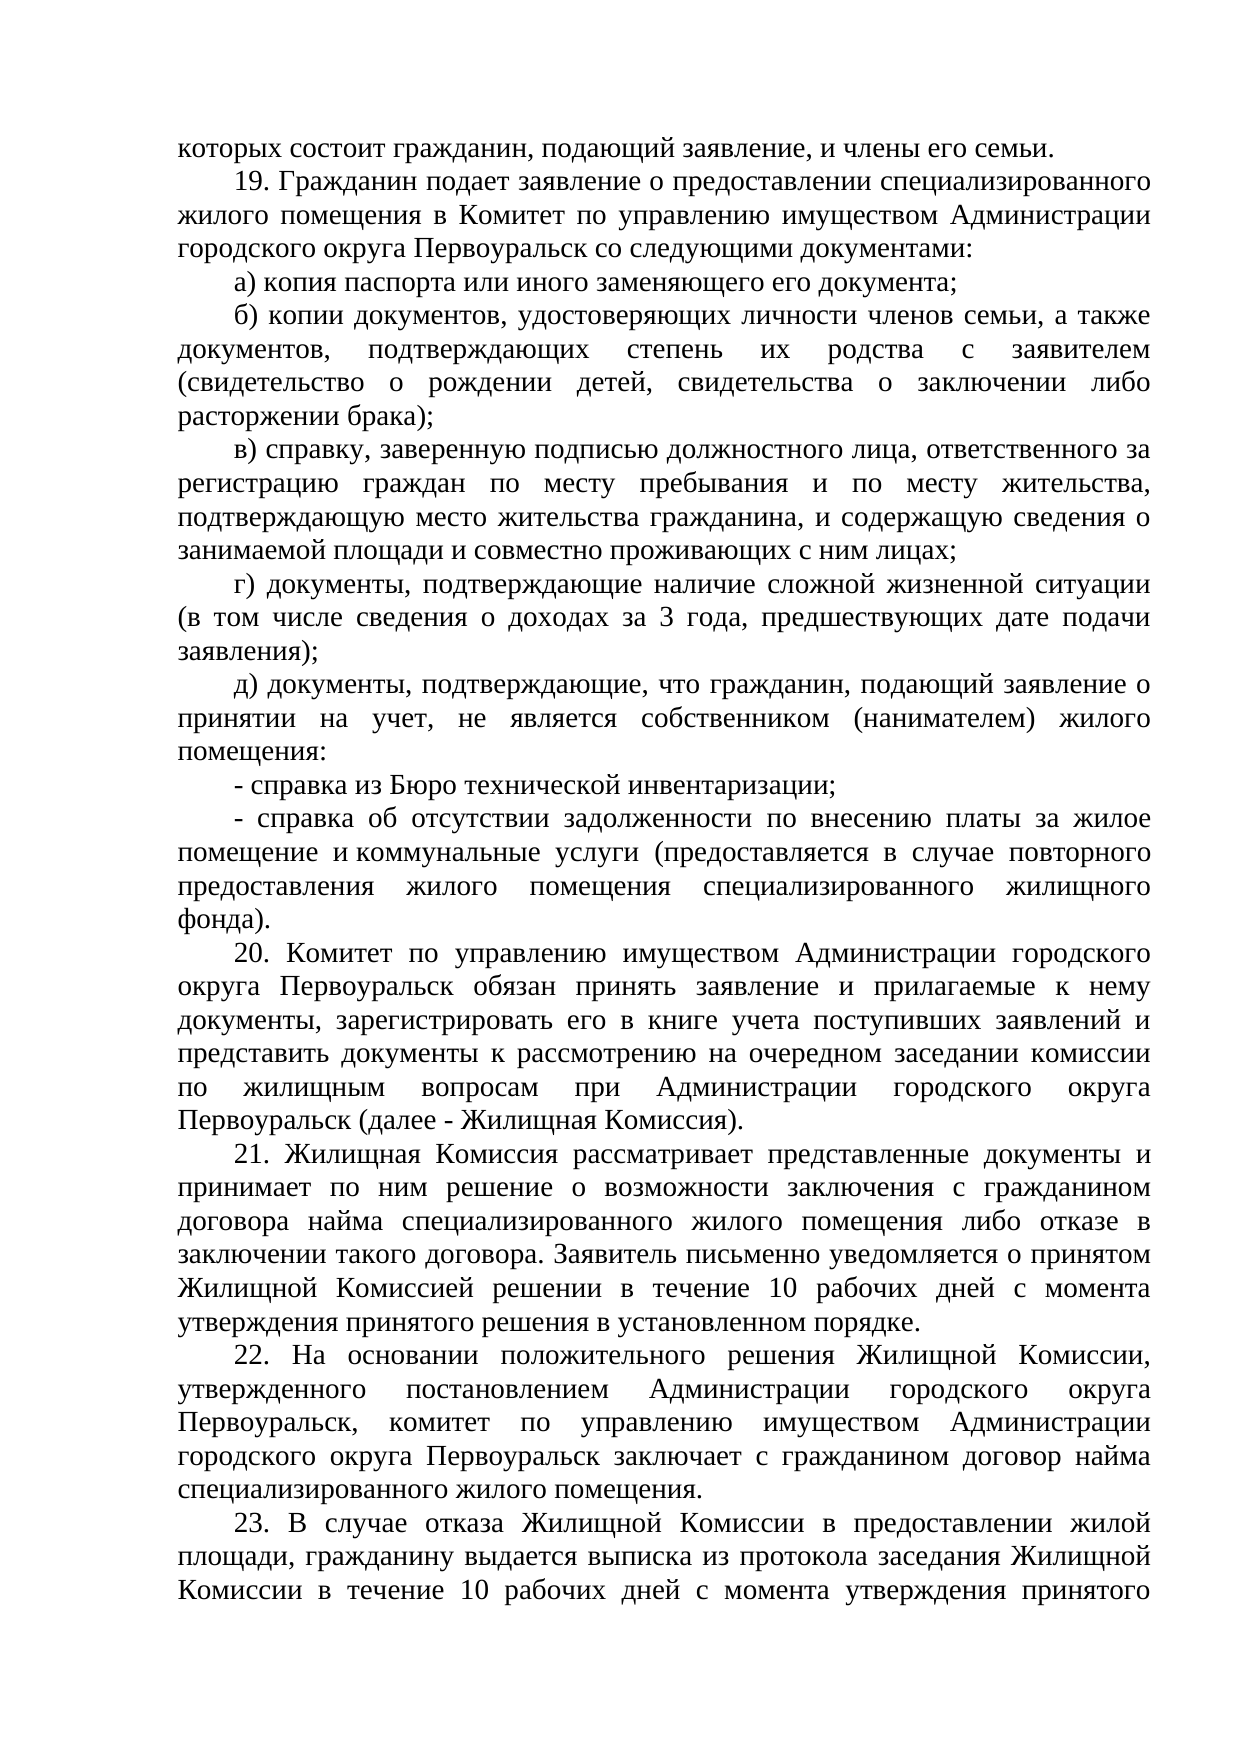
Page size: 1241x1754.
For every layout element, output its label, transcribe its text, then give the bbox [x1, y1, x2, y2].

text 22. На основании положительного решения Жилищной Комиссии, утвержденного постановлением Администрации городского округа Первоуральск, комитет по управлению имуществом Администрации городского округа Первоуральск заключает с гражданином договор найма специализированного жилого помещения. [177, 1337, 1152, 1505]
text - справка из Бюро технической инвентаризации; [177, 767, 1152, 801]
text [177, 1505, 1152, 1606]
text 20. Комитет по управлению имуществом Администрации городского округа Первоуральск обязан принять заявление и прилагаемые к нему документы, зарегистрировать его в книге учета поступивших заявлений и представить документы к рассмотрению на очередном заседании комиссии по жилищным вопросам при Администрации городского округа Первоуральск (далее - Жилищная Комиссия). [177, 935, 1152, 1136]
text 19. Гражданин подает заявление о предоставлении специализированного жилого помещения в Комитет по управлению имуществом Администрации городского округа Первоуральск со следующими документами: [177, 163, 1152, 264]
text - справка об отсутствии задолженности по внесению платы за жилое помещение и коммунальные услуги (предоставляется в случае повторного предоставления жилого помещения специализированного жилищного фонда). [177, 801, 1152, 935]
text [177, 130, 1152, 163]
text б) копии документов, удостоверяющих личности членов семьи, а также документов, подтверждающих степень их родства с заявителем (свидетельство о рождении детей, свидетельства о заключении либо расторжении брака); [177, 297, 1152, 432]
text 21. Жилищная Комиссия рассматривает представленные документы и принимает по ним решение о возможности заключения с гражданином договора найма специализированного жилого помещения либо отказе в заключении такого договора. Заявитель письменно уведомляется о принятом Жилищной Комиссией решении в течение 10 рабочих дней с момента утверждения принятого решения в установленном порядке. [177, 1136, 1152, 1337]
text г) документы, подтверждающие наличие сложной жизненной ситуации (в том числе сведения о доходах за 3 года, предшествующих дате подачи заявления); [177, 566, 1152, 666]
text а) копия паспорта или иного заменяющего его документа; [177, 264, 1152, 297]
text в) справку, заверенную подписью должностного лица, ответственного за регистрацию граждан по месту пребывания и по месту жительства, подтверждающую место жительства гражданина, и содержащую сведения о занимаемой площади и совместно проживающих с ним лицах; [177, 432, 1152, 566]
text д) документы, подтверждающие, что гражданин, подающий заявление о принятии на учет, не является собственником (нанимателем) жилого помещения: [177, 666, 1152, 767]
